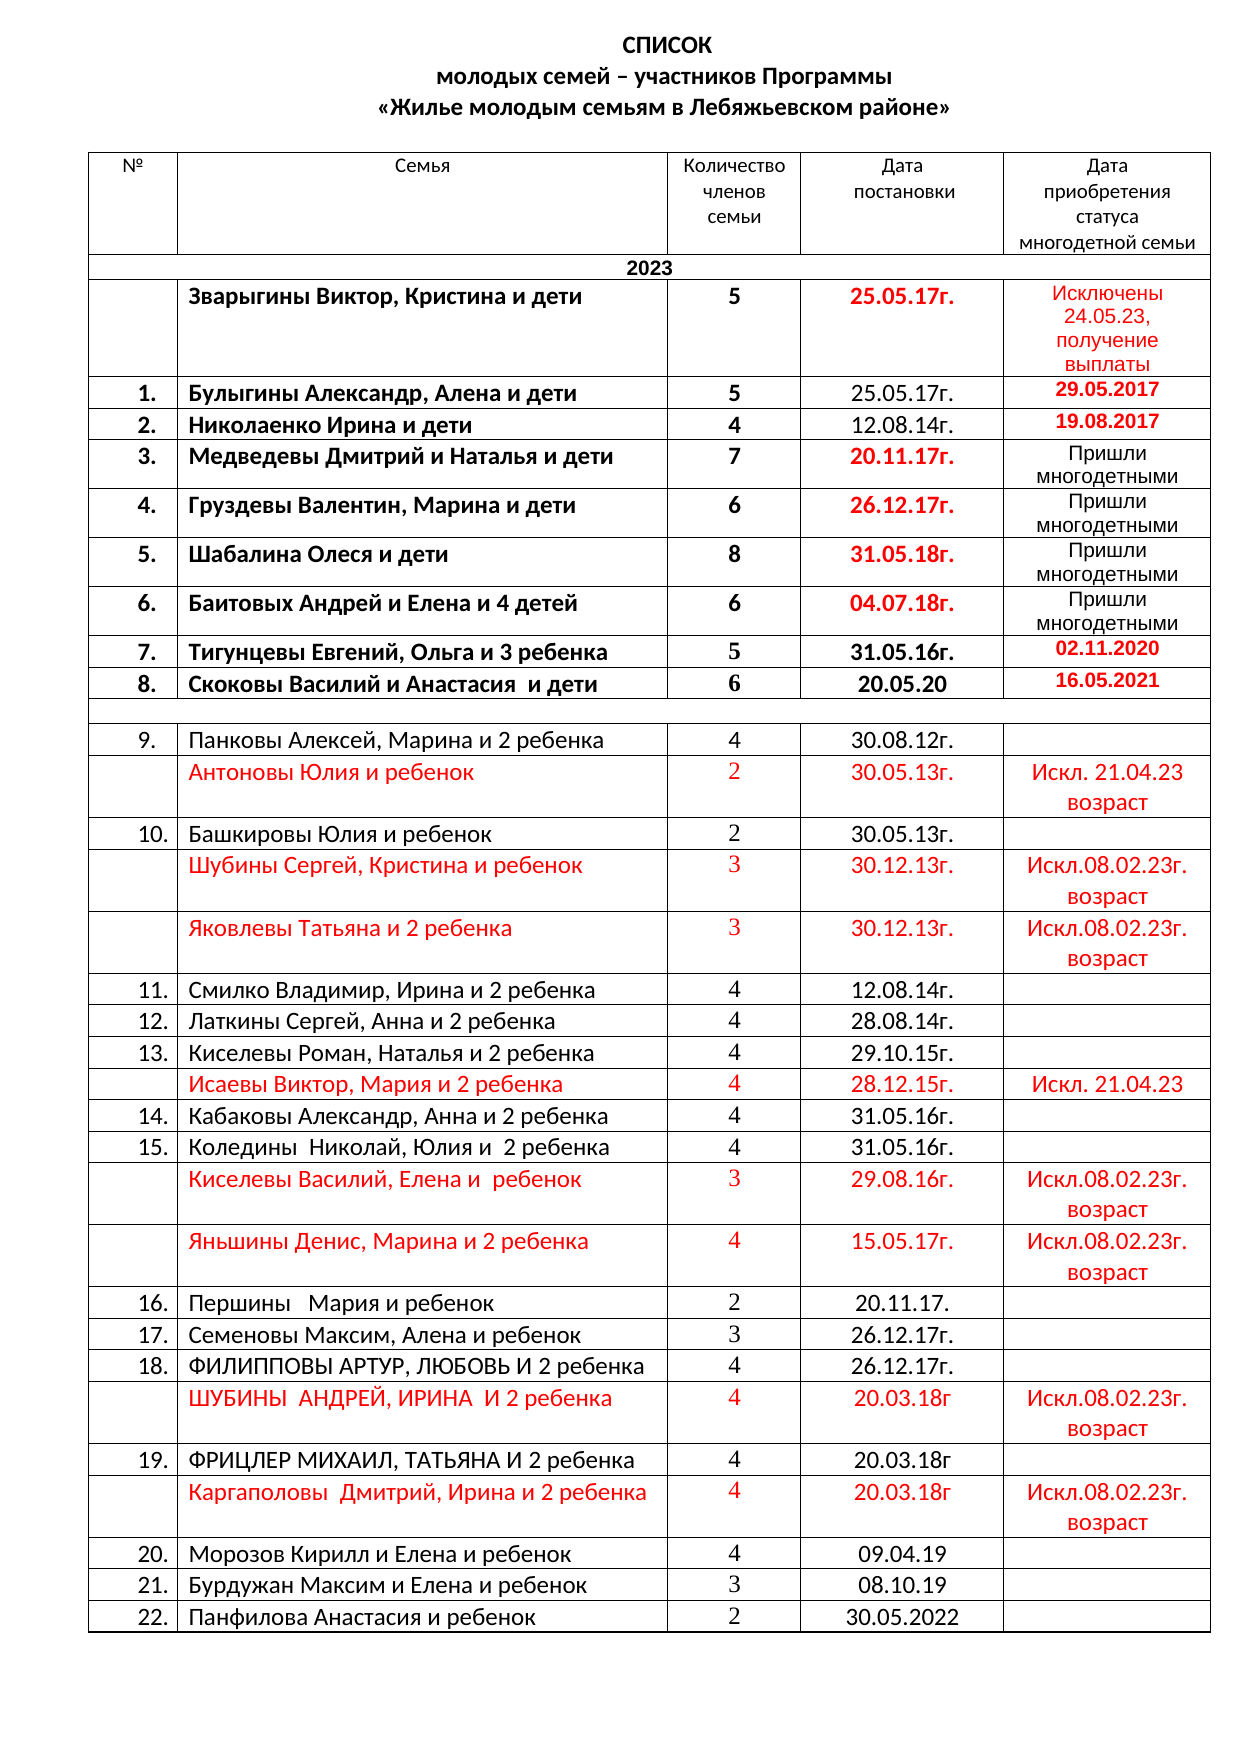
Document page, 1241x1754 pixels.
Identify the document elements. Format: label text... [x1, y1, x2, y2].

table_cell [1004, 1569, 1210, 1600]
table_cell [89, 538, 177, 586]
table_cell Киселевы Василий, Елена и ребенок [178, 1163, 667, 1224]
table_cell 20.05.20 [801, 668, 1003, 698]
table_cell Пришли многодетными [1004, 440, 1210, 488]
table_cell 30.05.13г. [801, 818, 1003, 848]
table_cell Пришли многодетными [1004, 538, 1210, 586]
table_cell 4 [668, 1538, 800, 1568]
table_cell 04.07.18г. [801, 587, 1003, 635]
table_cell [1004, 974, 1210, 1004]
table_cell 29.08.16г. [801, 1163, 1003, 1224]
table_cell Искл.08.02.23г. возраст [1004, 1225, 1210, 1286]
table_cell [89, 1132, 177, 1162]
table_cell 20.03.18г [801, 1382, 1003, 1443]
table_cell [89, 1538, 177, 1568]
table_cell [89, 1350, 177, 1381]
table_cell 31.05.16г. [801, 1132, 1003, 1162]
table_cell 30.12.13г. [801, 850, 1003, 911]
table_cell Шубины Сергей, Кристина и ребенок [178, 850, 667, 911]
table_cell 20.03.18г [801, 1476, 1003, 1537]
table_cell 2023 [89, 255, 1210, 279]
table_cell Скоковы Василий и Анастасия и дети [178, 668, 667, 698]
table_cell Николаенко Ирина и дети [178, 409, 667, 439]
table_cell Пришли многодетными [1004, 489, 1210, 537]
table_cell 31.05.16г. [801, 636, 1003, 667]
table_cell 4 [668, 1444, 800, 1474]
table_cell Бурдужан Максим и Елена и ребенок [178, 1569, 667, 1600]
table_cell 16.05.2021 [1004, 668, 1210, 698]
table_cell 6 [668, 587, 800, 635]
table_cell 20.11.17г. [801, 440, 1003, 488]
table_cell Панковы Алексей, Марина и 2 ребенка [178, 724, 667, 755]
table_cell [89, 1569, 177, 1600]
table_cell 09.04.19 [801, 1538, 1003, 1568]
table_cell [1004, 1350, 1210, 1381]
table_cell Искл. 21.04.23 [1004, 1069, 1210, 1099]
table_cell [89, 850, 177, 911]
table_cell 4 [668, 1037, 800, 1067]
table_cell 3 [668, 1569, 800, 1600]
table_cell [89, 440, 177, 488]
table_cell 02.11.2020 [1004, 636, 1210, 667]
table_cell Искл. 21.04.23 возраст [1004, 756, 1210, 817]
table_cell [1004, 1132, 1210, 1162]
table_cell [89, 1287, 177, 1318]
table_cell [89, 818, 177, 848]
table_cell 4 [668, 724, 800, 755]
table_cell 4 [668, 1005, 800, 1036]
table_cell Груздевы Валентин, Марина и дети [178, 489, 667, 537]
table_cell [89, 1037, 177, 1067]
table_cell 30.08.12г. [801, 724, 1003, 755]
table_cell Шабалина Олеся и дети [178, 538, 667, 586]
table_cell 8 [668, 538, 800, 586]
table_header Семья [178, 153, 667, 254]
table_cell [89, 1476, 177, 1537]
table_cell 26.12.17г. [801, 1319, 1003, 1349]
table_cell 3 [668, 912, 800, 973]
table_cell Антоновы Юлия и ребенок [178, 756, 667, 817]
table_cell [89, 1005, 177, 1036]
table_cell 4 [668, 1225, 800, 1286]
table_cell [1004, 1538, 1210, 1568]
table_cell 30.05.2022 [801, 1601, 1003, 1631]
table_cell Исаевы Виктор, Мария и 2 ребенка [178, 1069, 667, 1099]
text молодых семей – участников Программы [177, 60, 1152, 91]
table_cell [89, 1225, 177, 1286]
table_cell Башкировы Юлия и ребенок [178, 818, 667, 848]
table_cell [89, 1069, 177, 1099]
table_cell 28.12.15г. [801, 1069, 1003, 1099]
table_cell [89, 1444, 177, 1474]
table_cell 08.10.19 [801, 1569, 1003, 1600]
table_cell Першины Мария и ребенок [178, 1287, 667, 1318]
table_cell [1004, 1005, 1210, 1036]
table_cell Семеновы Максим, Алена и ребенок [178, 1319, 667, 1349]
table_cell Кабаковы Александр, Анна и 2 ребенка [178, 1100, 667, 1131]
table_cell [89, 668, 177, 698]
table_cell Баитовых Андрей и Елена и 4 детей [178, 587, 667, 635]
table_cell 4 [668, 1382, 800, 1443]
table_cell 5 [668, 636, 800, 667]
table_cell 29.10.15г. [801, 1037, 1003, 1067]
table_cell 2 [668, 818, 800, 848]
table_cell [89, 699, 1210, 723]
table_header № [89, 153, 177, 254]
table_cell Каргаполовы Дмитрий, Ирина и 2 ребенка [178, 1476, 667, 1537]
table_cell [89, 724, 177, 755]
table_cell 3 [668, 850, 800, 911]
table_cell 2 [668, 756, 800, 817]
table_cell 3 [668, 1319, 800, 1349]
table_cell [89, 1601, 177, 1631]
table_cell 5 [668, 377, 800, 408]
table_cell [1004, 1444, 1210, 1474]
table_cell Медведевы Дмитрий и Наталья и дети [178, 440, 667, 488]
table_cell [89, 377, 177, 408]
table_cell 4 [668, 1100, 800, 1131]
table_cell [89, 974, 177, 1004]
table_cell [89, 587, 177, 635]
table_cell 4 [668, 1350, 800, 1381]
table_cell Исключены 24.05.23, получение выплаты [1004, 280, 1210, 376]
table_cell [89, 409, 177, 439]
table_cell Зварыгины Виктор, Кристина и дети [178, 280, 667, 376]
table_cell Искл.08.02.23г. возраст [1004, 1382, 1210, 1443]
table_cell Латкины Сергей, Анна и 2 ребенка [178, 1005, 667, 1036]
table_cell 4 [668, 1069, 800, 1099]
table_cell [89, 636, 177, 667]
table_cell Киселевы Роман, Наталья и 2 ребенка [178, 1037, 667, 1067]
text СПИСОК [177, 29, 1152, 60]
table_cell 26.12.17г. [801, 1350, 1003, 1381]
table_header Количество членов семьи [668, 153, 800, 254]
table_cell [1004, 818, 1210, 848]
table_cell [1004, 724, 1210, 755]
table_cell Яковлевы Татьяна и 2 ребенка [178, 912, 667, 973]
table_cell [89, 280, 177, 376]
table_cell ФИЛИППОВЫ аРТУР, лЮБОВЬ И 2 ребенка [178, 1350, 667, 1381]
table_cell [89, 489, 177, 537]
table_cell 12.08.14г. [801, 409, 1003, 439]
table_cell 12.08.14г. [801, 974, 1003, 1004]
table_cell 4 [668, 974, 800, 1004]
table_cell 4 [668, 1476, 800, 1537]
table_cell [89, 1163, 177, 1224]
table_cell 25.05.17г. [801, 280, 1003, 376]
table_cell 30.12.13г. [801, 912, 1003, 973]
table_cell Искл.08.02.23г. возраст [1004, 1163, 1210, 1224]
table_cell 2 [668, 1287, 800, 1318]
table_cell [1004, 1319, 1210, 1349]
table_cell 6 [668, 489, 800, 537]
table_cell 26.12.17г. [801, 489, 1003, 537]
table_cell 4 [668, 409, 800, 439]
table_cell Яньшины Денис, Марина и 2 ребенка [178, 1225, 667, 1286]
table_cell [1004, 1287, 1210, 1318]
table_cell Панфилова Анастасия и ребенок [178, 1601, 667, 1631]
table_cell Коледины Николай, Юлия и 2 ребенка [178, 1132, 667, 1162]
text «Жилье молодым семьям в Лебяжьевском районе» [177, 91, 1152, 121]
table_cell 29.05.2017 [1004, 377, 1210, 408]
table_cell 20.03.18г [801, 1444, 1003, 1474]
table_header Дата приобретения статуса многодетной семьи [1004, 153, 1210, 254]
table_cell Морозов Кирилл и Елена и ребенок [178, 1538, 667, 1568]
table_cell Искл.08.02.23г. возраст [1004, 1476, 1210, 1537]
table_cell Искл.08.02.23г. возраст [1004, 850, 1210, 911]
table_cell [89, 756, 177, 817]
table_cell 28.08.14г. [801, 1005, 1003, 1036]
table_cell 5 [668, 280, 800, 376]
table_cell 3 [668, 1163, 800, 1224]
table_cell фрицлер михаил, татьяна и 2 ребенка [178, 1444, 667, 1474]
table_cell 25.05.17г. [801, 377, 1003, 408]
table_cell [89, 1319, 177, 1349]
table_cell 31.05.16г. [801, 1100, 1003, 1131]
table_cell [1004, 1100, 1210, 1131]
table_cell 15.05.17г. [801, 1225, 1003, 1286]
table_cell 4 [668, 1132, 800, 1162]
table_cell [1004, 1601, 1210, 1631]
table_cell Искл.08.02.23г. возраст [1004, 912, 1210, 973]
table_cell 19.08.2017 [1004, 409, 1210, 439]
table_cell Булыгины Александр, Алена и дети [178, 377, 667, 408]
table_header Дата постановки [801, 153, 1003, 254]
table_cell 7 [668, 440, 800, 488]
table_cell 20.11.17. [801, 1287, 1003, 1318]
table_cell 31.05.18г. [801, 538, 1003, 586]
table_cell [1004, 1037, 1210, 1067]
table_cell [89, 912, 177, 973]
table_cell 30.05.13г. [801, 756, 1003, 817]
table_cell Тигунцевы Евгений, Ольга и 3 ребенка [178, 636, 667, 667]
table_cell Смилко Владимир, Ирина и 2 ребенка [178, 974, 667, 1004]
table_cell [89, 1100, 177, 1131]
table_cell Шубины Андрей, Ирина и 2 ребенка [178, 1382, 667, 1443]
table_cell Пришли многодетными [1004, 587, 1210, 635]
table_cell [89, 1382, 177, 1443]
table_cell 2 [668, 1601, 800, 1631]
table_cell 6 [668, 668, 800, 698]
